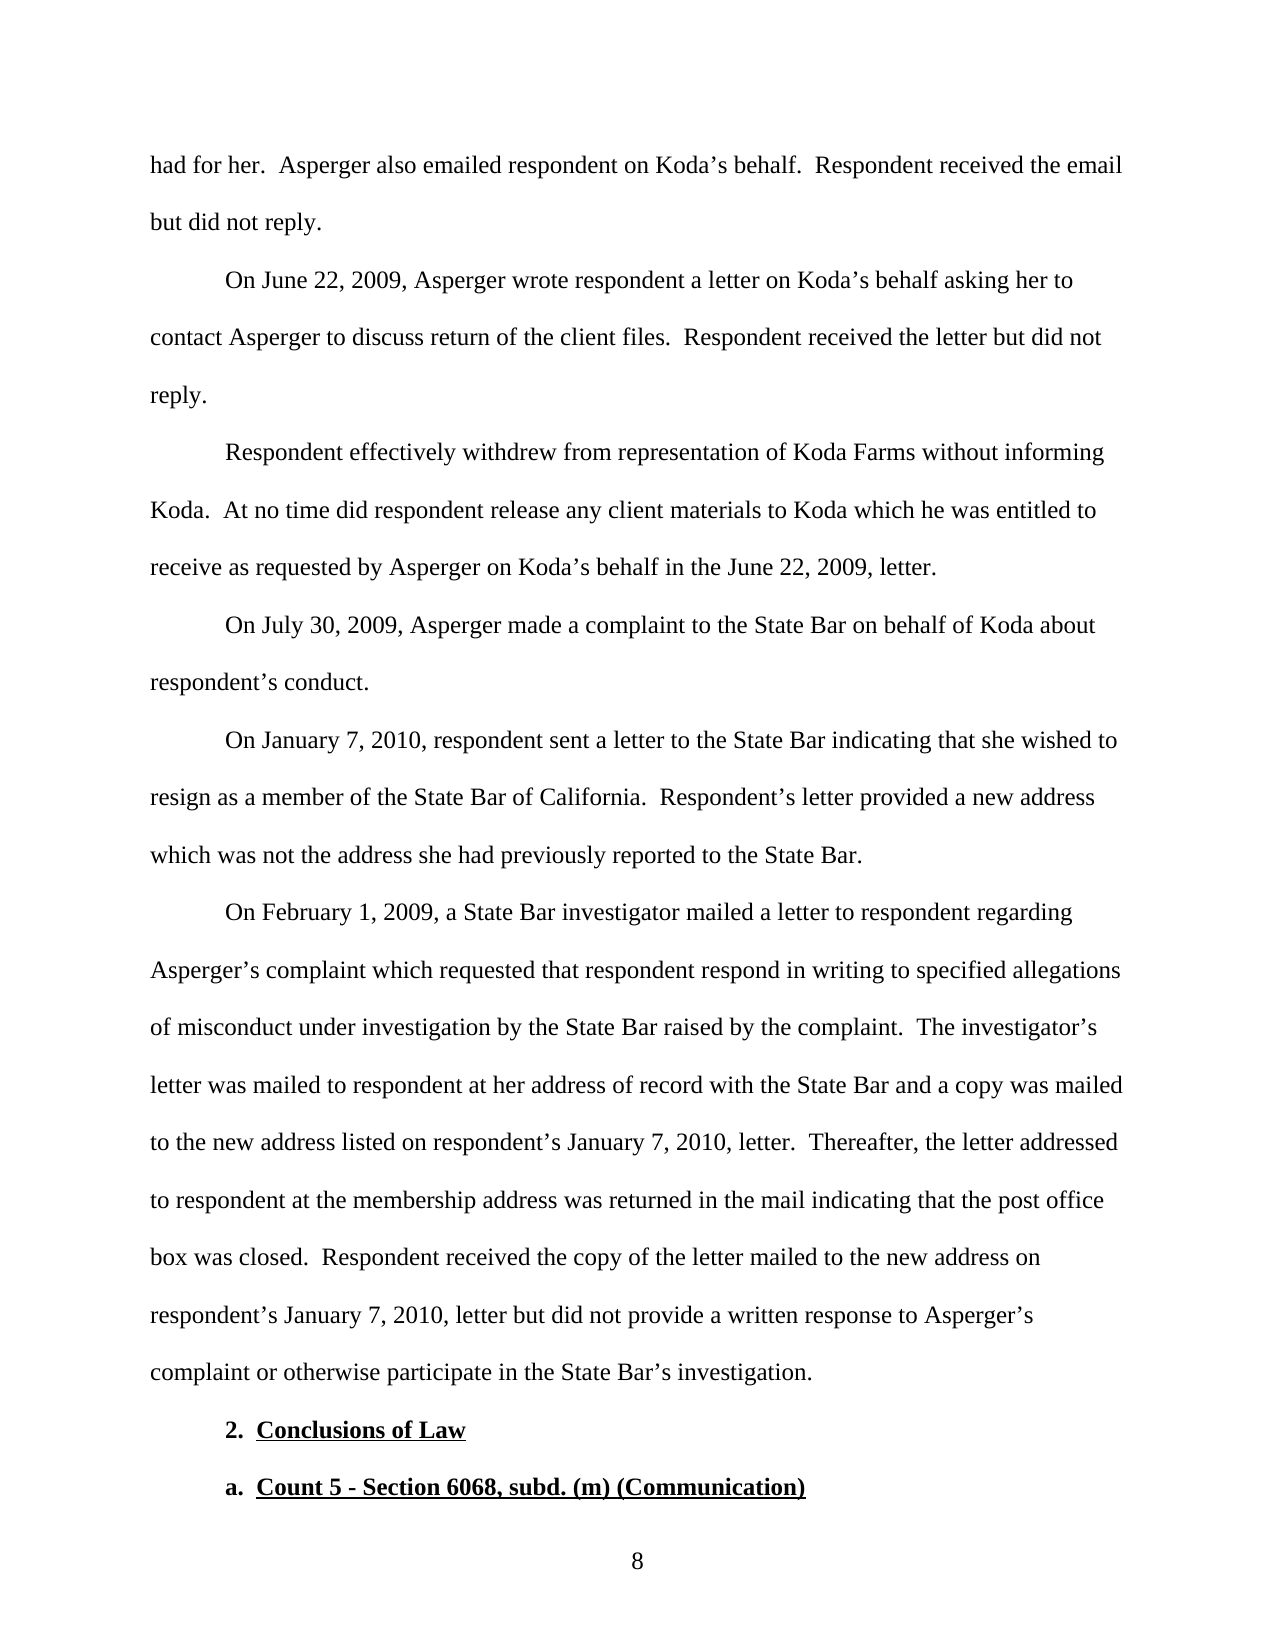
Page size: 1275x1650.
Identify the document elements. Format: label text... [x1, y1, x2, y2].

text 2. Conclusions of Law [150, 1415, 1125, 1444]
text On July 30, 2009, Asperger made a complaint to the State Bar on behalf of Koda about respondent’s conduct. [150, 610, 1125, 696]
text Respondent effectively withdrew from representation of Koda Farms without informing Koda. At no time did respondent release any client materials to Koda which he was entitled to receive as requested by Asperger on Koda’s behalf in the June 22, 2009, letter. [150, 437, 1125, 581]
text On January 7, 2010, respondent sent a letter to the State Bar indicating that she wished to resign as a member of the State Bar of California. Respondent’s letter provided a new address which was not the address she had previously reported to the State Bar. [150, 725, 1125, 869]
text On February 1, 2009, a State Bar investigator mailed a letter to respondent regarding Asperger’s complaint which requested that respondent respond in writing to specified allegations of misconduct under investigation by the State Bar raised by the complaint. The investigator’s letter was mailed to respondent at her address of record with the State Bar and a copy was mailed to the new address listed on respondent’s January 7, 2010, letter. Thereafter, the letter addressed to respondent at the membership address was returned in the mail indicating that the post office box was closed. Respondent received the copy of the letter mailed to the new address on respondent’s January 7, 2010, letter but did not provide a written response to Asperger’s complaint or otherwise participate in the State Bar’s investigation. [150, 897, 1125, 1386]
text a. Count 5 - Section 6068, subd. (m) (Communication) [150, 1472, 1125, 1501]
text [150, 150, 1125, 236]
text On June 22, 2009, Asperger wrote respondent a letter on Koda’s behalf asking her to contact Asperger to discuss return of the client files. Respondent received the letter but did not reply. [150, 265, 1125, 409]
